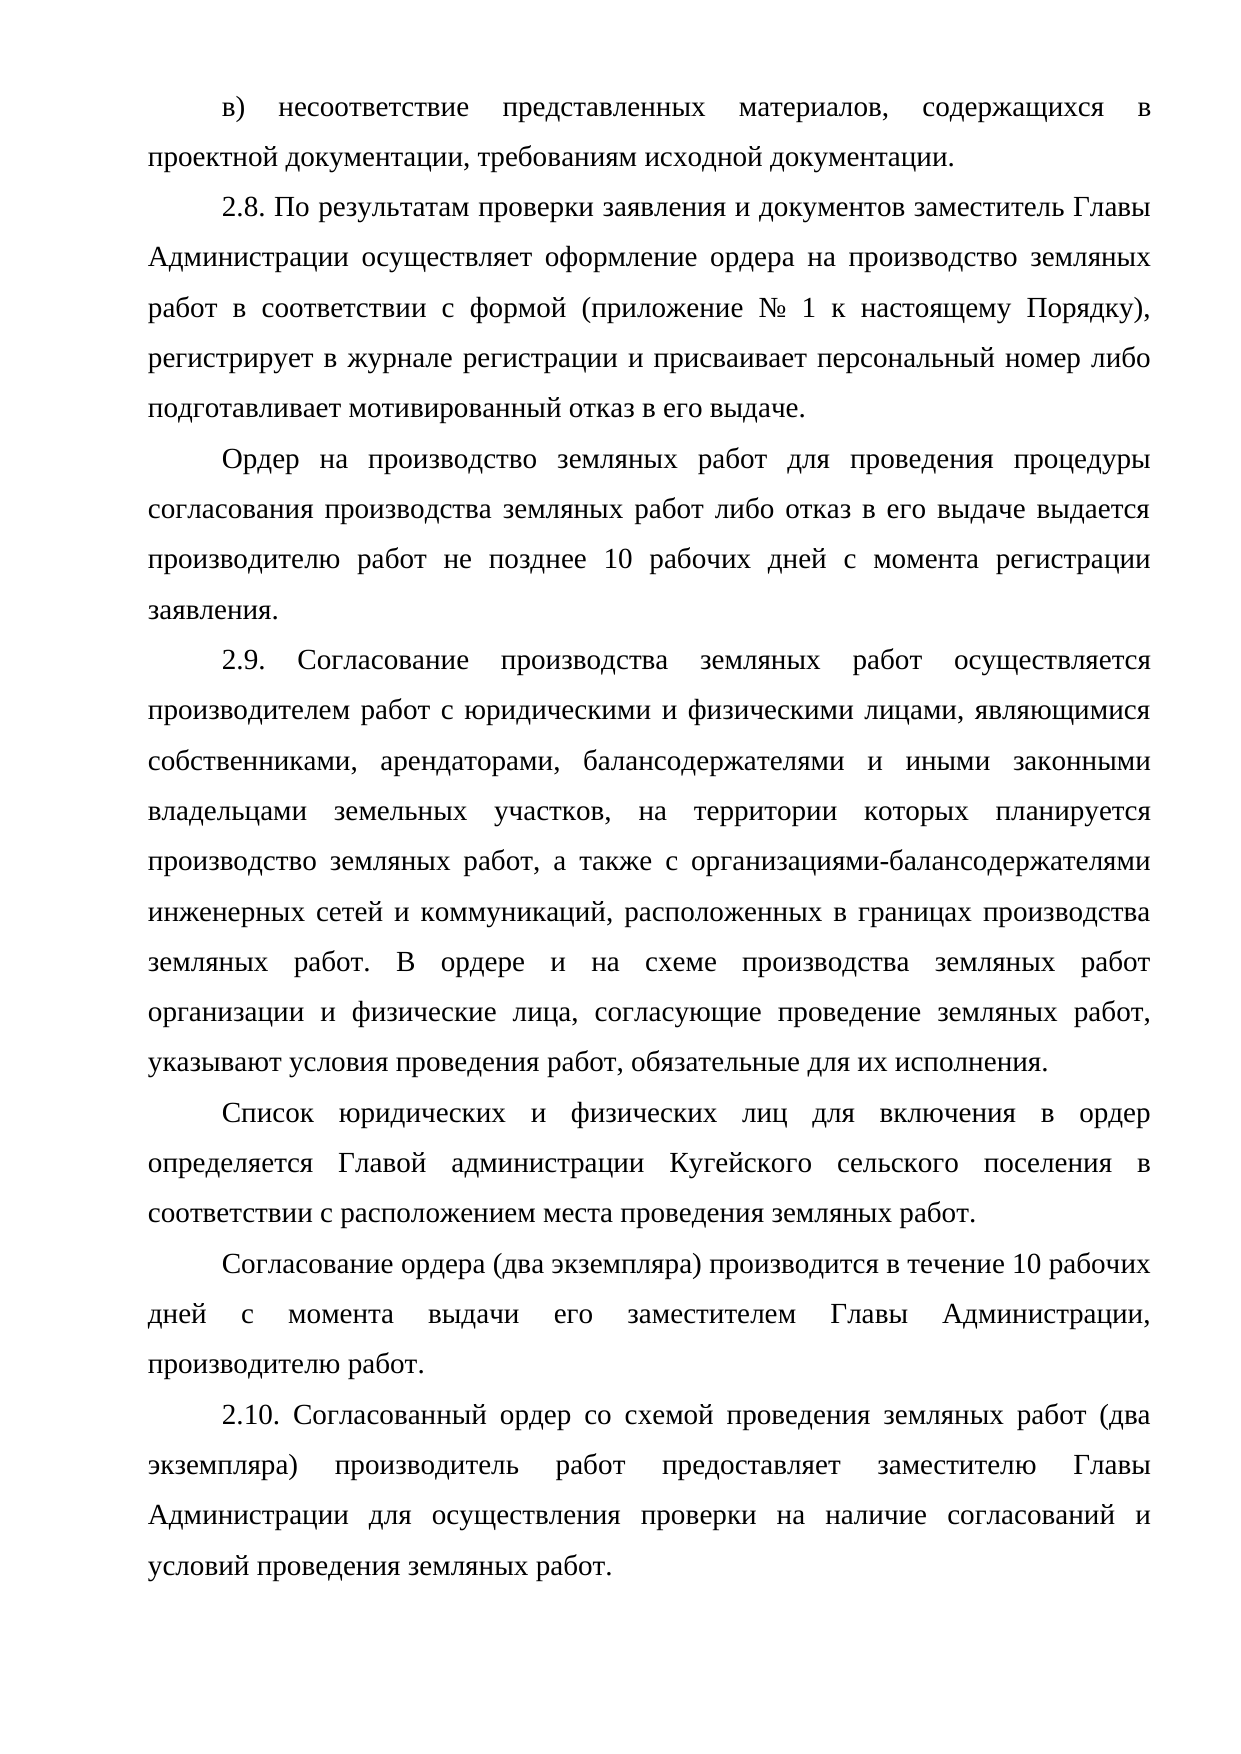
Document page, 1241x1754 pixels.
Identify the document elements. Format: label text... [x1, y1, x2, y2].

text Согласование ордера (два экземпляра) производится в течение 10 рабочих дней с момента выдачи его заместителем Главы Администрации, производителю работ. [148, 1246, 1152, 1380]
text 2.10. Согласованный ордер со схемой проведения земляных работ (два экземпляра) производитель работ предоставляет заместителю Главы Администрации для осуществления проверки на наличие согласований и условий проведения земляных работ. [148, 1397, 1152, 1581]
text в) несоответствие представленных материалов, содержащихся в проектной документации, требованиям исходной документации. [148, 89, 1152, 172]
text 2.8. По результатам проверки заявления и документов заместитель Главы Администрации осуществляет оформление ордера на производство земляных работ в соответствии с формой (приложение № 1 к настоящему Порядку), регистрирует в журнале регистрации и присваивает персональный номер либо подготавливает мотивированный отказ в его выдаче. [148, 189, 1152, 424]
text Ордер на производство земляных работ для проведения процедуры согласования производства земляных работ либо отказ в его выдаче выдается производителю работ не позднее 10 рабочих дней с момента регистрации заявления. [148, 441, 1152, 625]
text Список юридических и физических лиц для включения в ордер определяется Главой администрации Кугейского сельского поселения в соответствии с расположением места проведения земляных работ. [148, 1095, 1152, 1229]
text 2.9. Согласование производства земляных работ осуществляется производителем работ с юридическими и физическими лицами, являющимися собственниками, арендаторами, балансодержателями и иными законными владельцами земельных участков, на территории которых планируется производство земляных работ, а также с организациями-балансодержателями инженерных сетей и коммуникаций, расположенных в границах производства земляных работ. В ордере и на схеме производства земляных работ организации и физические лица, согласующие проведение земляных работ, указывают условия проведения работ, обязательные для их исполнения. [148, 642, 1152, 1078]
